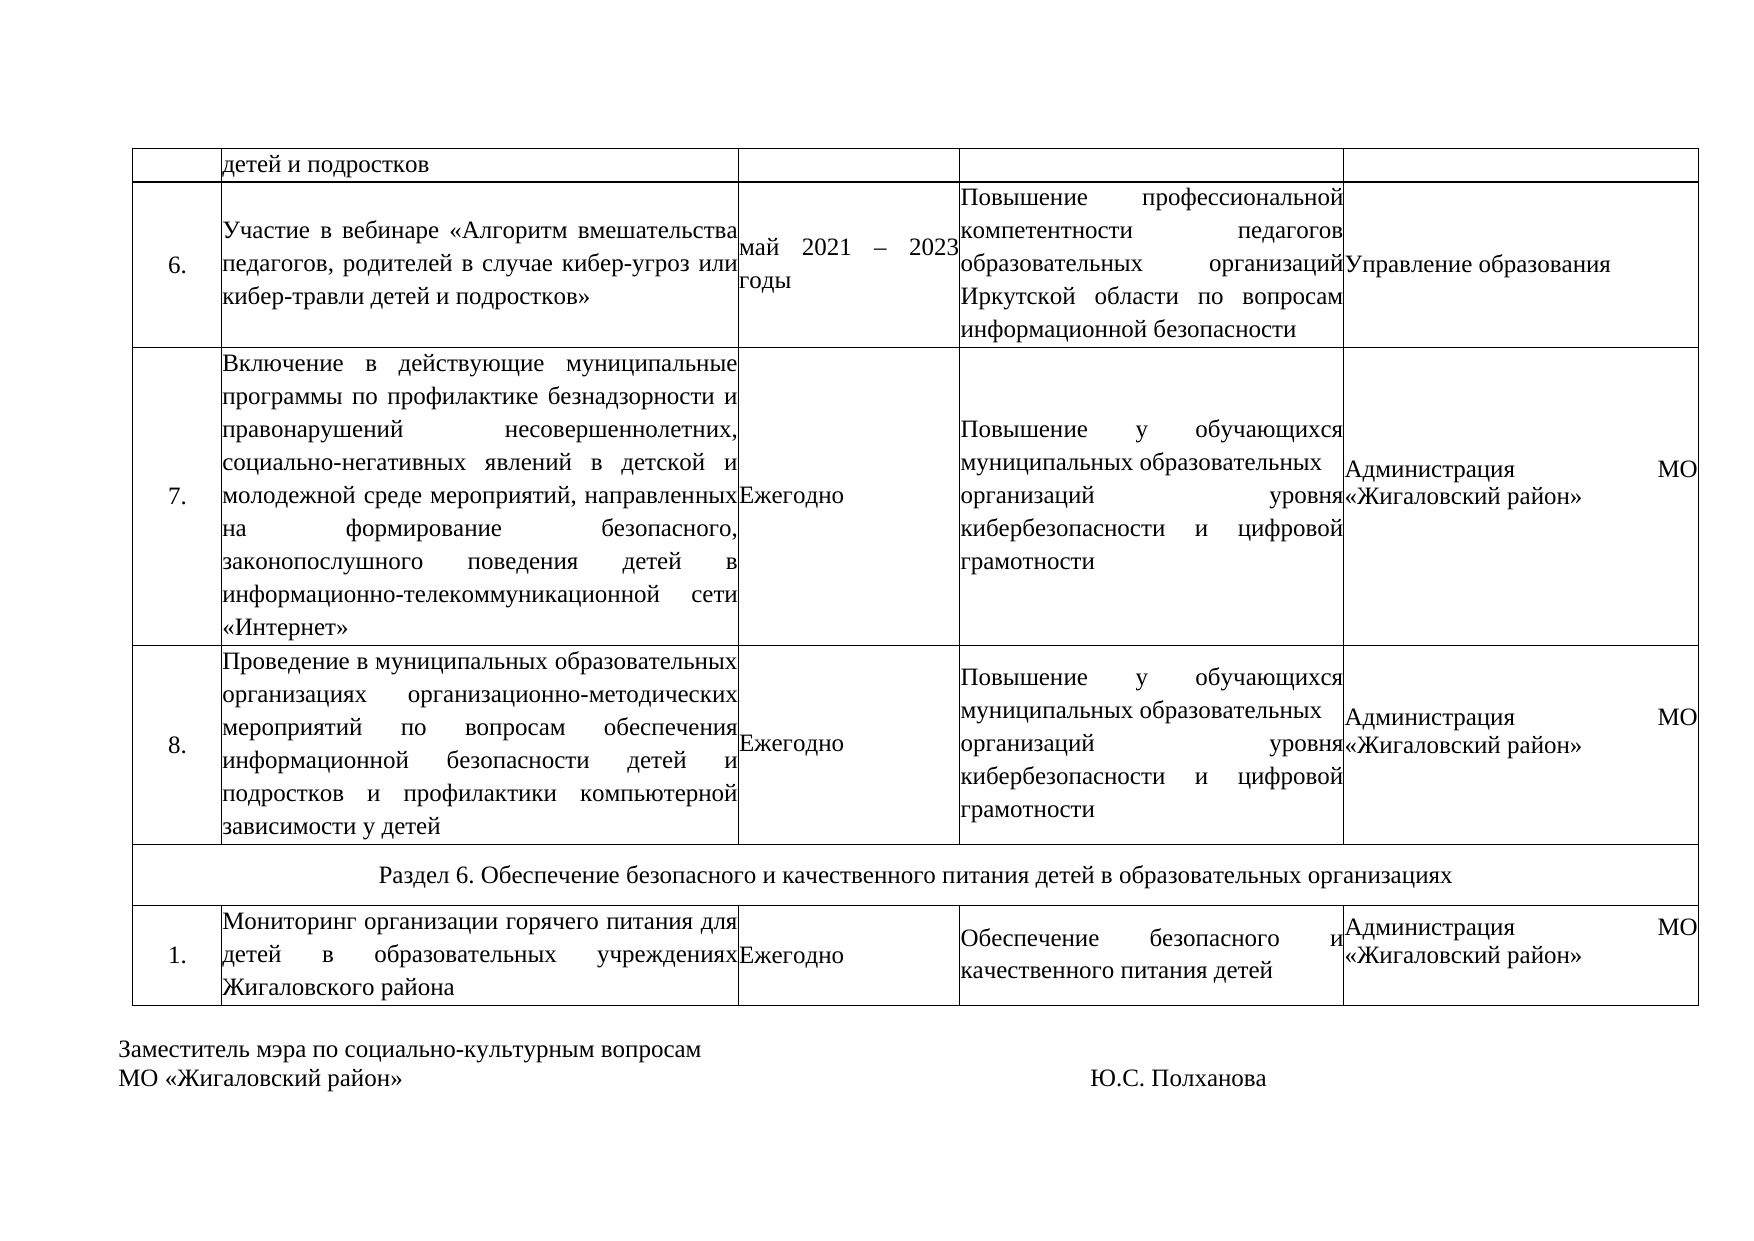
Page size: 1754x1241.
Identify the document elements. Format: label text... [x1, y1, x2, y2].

table_cell Проведение в муниципальных образовательных организациях организационно-методических мероприятий по вопросам обеспечения информационной безопасности детей и подростков и профилактики компьютерной зависимости у детей [222, 646, 738, 844]
text МО «Жигаловский район» Ю.С. Полханова [118, 1063, 1695, 1092]
table_cell Обеспечение безопасного и качественного питания детей [960, 906, 1343, 1005]
table_cell Мониторинг организации горячего питания для детей в образовательных учреждениях Жигаловского района [222, 906, 738, 1005]
table_cell май 2021 – 2023 годы [739, 183, 959, 347]
table_cell Повышение у обучающихся муниципальных образовательных организаций уровня кибербезопасности и цифровой грамотности [960, 348, 1343, 645]
table_cell Участие в вебинаре «Алгоритм вмешательства педагогов, родителей в случае кибер-угроз или кибер-травли детей и подростков» [222, 183, 738, 347]
table_cell 5. [133, 149, 221, 181]
table_cell Управление образования [1344, 183, 1698, 347]
text Заместитель мэра по социально-культурным вопросам [118, 1034, 1695, 1063]
table_cell Ежегодно [739, 348, 959, 645]
table_cell Администрация МО «Жигаловский район» [1344, 348, 1698, 645]
table_cell Включение в действующие муниципальные программы по профилактике безнадзорности и правонарушений несовершеннолетних, социально-негативных явлений в детской и молодежной среде мероприятий, направленных на формирование безопасного, законопослушного поведения детей в информационно-телекоммуникационной сети «Интернет» [222, 348, 738, 645]
table_cell Повышение профессиональной компетентности педагогов образовательных организаций Иркутской области по вопросам информационной безопасности [960, 183, 1343, 347]
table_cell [1344, 149, 1698, 181]
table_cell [739, 149, 959, 181]
table_cell 8. [133, 646, 221, 844]
table_cell Ежегодно [739, 906, 959, 1005]
table_cell 6. [133, 183, 221, 347]
table_cell 7. [133, 348, 221, 645]
table_cell Ежегодно [739, 646, 959, 844]
table_cell Раздел 6. Обеспечение безопасного и качественного питания детей в образовательных организациях [133, 845, 1698, 905]
table_cell Повышение у обучающихся муниципальных образовательных организаций уровня кибербезопасности и цифровой грамотности [960, 646, 1343, 844]
table_cell Администрация МО «Жигаловский район» [1344, 906, 1698, 1005]
table_cell Администрация МО «Жигаловский район» [1344, 646, 1698, 844]
table_cell 1. [133, 906, 221, 1005]
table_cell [960, 149, 1343, 181]
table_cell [222, 149, 738, 181]
